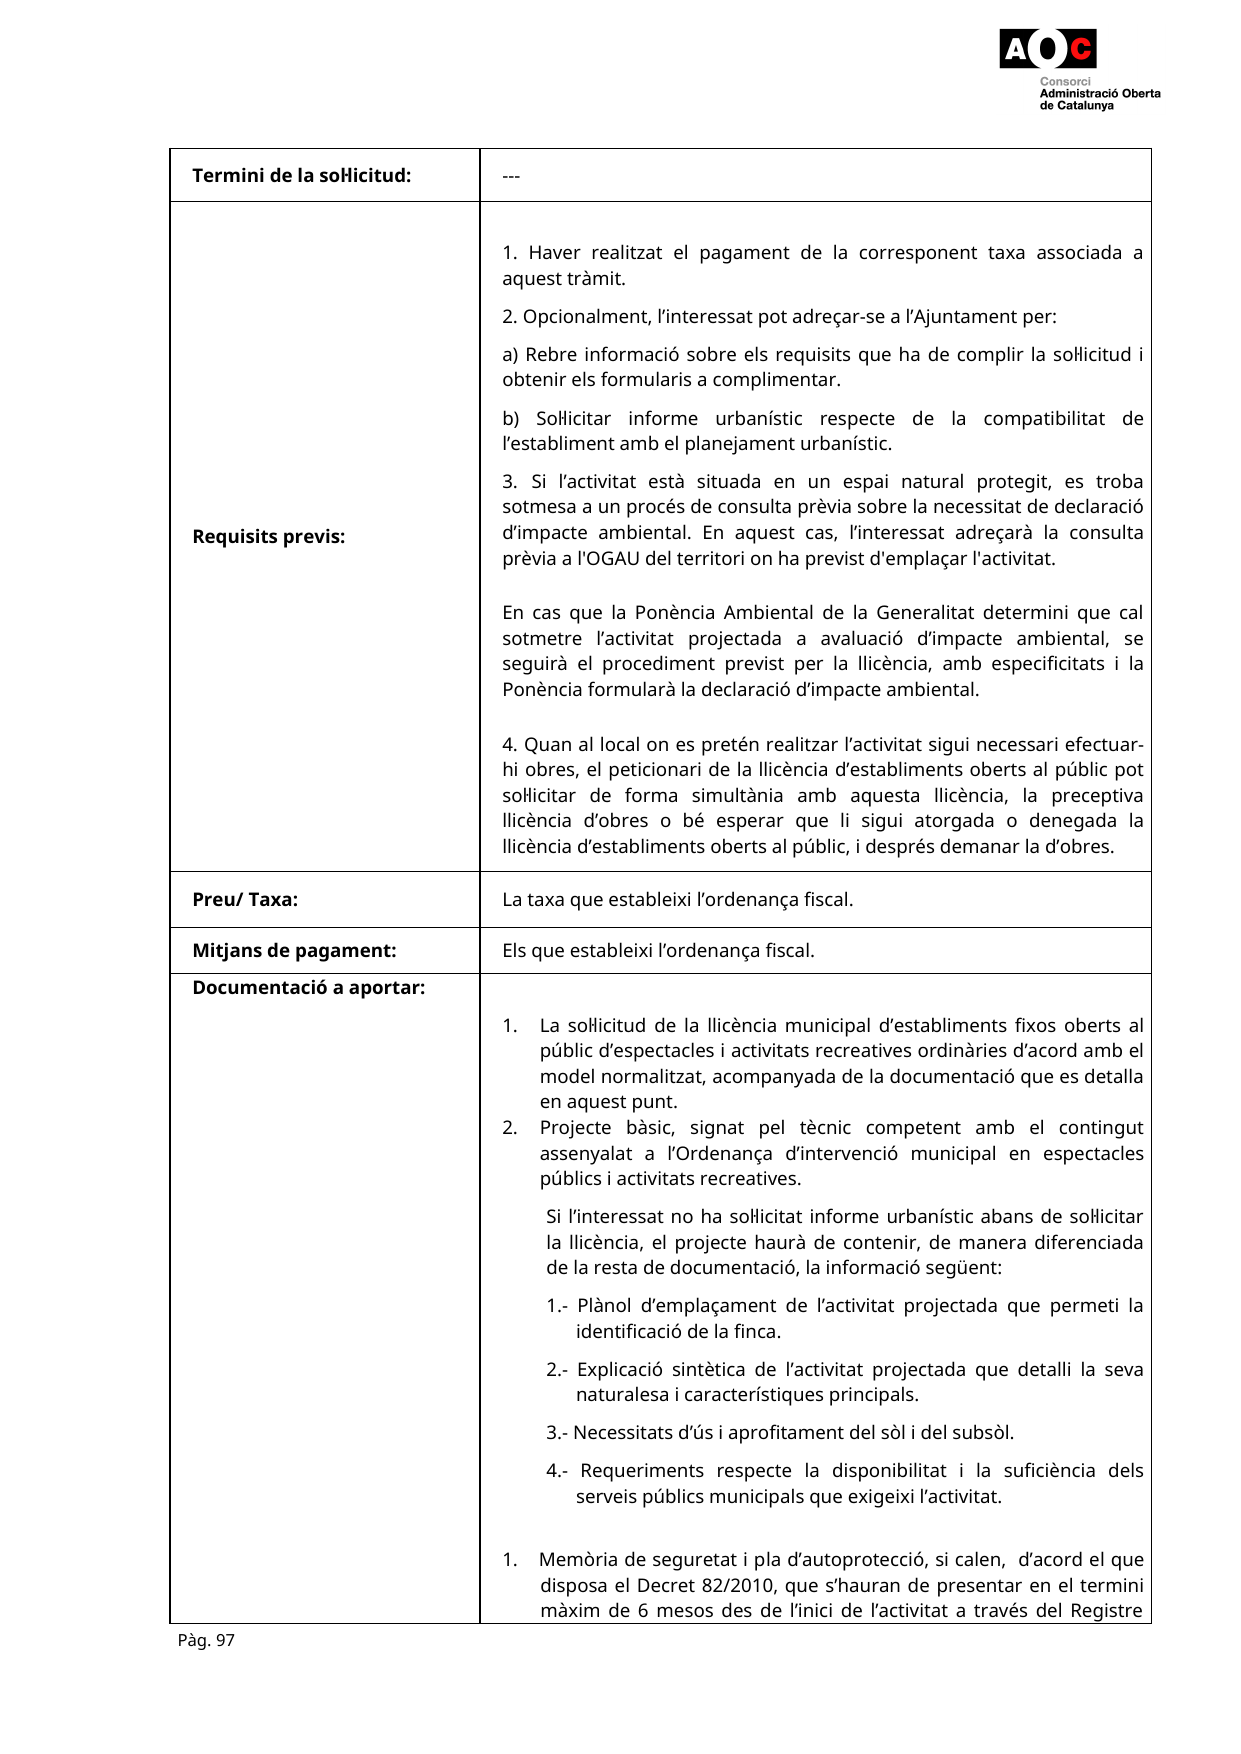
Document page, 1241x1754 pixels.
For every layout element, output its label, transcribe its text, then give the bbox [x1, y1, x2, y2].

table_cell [481, 974, 1151, 1623]
table_cell Mitjans de pagament: [171, 928, 479, 973]
table_cell Requisits previs: [171, 202, 479, 871]
table_cell --- [481, 149, 1151, 201]
table_cell Termini de la sol·licitud: [171, 149, 479, 201]
table_cell La taxa que estableixi l’ordenança fiscal. [481, 872, 1151, 927]
table_cell 1. Haver realitzat el pagament de la corresponent taxa associada a aquest tràmit. 2. Opcionalment, l’interessat pot adreçar-se a l’Ajuntament per: a) Rebre informació sobre els requisits que ha de complir la sol·licitud i obtenir els formularis a complimentar. b) Sol·licitar informe urbanístic respecte de la compatibilitat de l’establiment amb el planejament urbanístic. Si l’activitat està situada en un espai natural protegit, es troba sotmesa a un procés de consulta prèvia sobre la necessitat de declaració d’impacte ambiental. En aquest cas, l’interessat adreçarà la consulta prèvia a l'OGAU del territori on ha previst d'emplaçar l'activitat. En cas que la Ponència Ambiental de la Generalitat determini que cal sotmetre l’activitat projectada a avaluació d’impacte ambiental, se seguirà el procediment previst per la llicència, amb especificitats i la Ponència formularà la declaració d’impacte ambiental. 4. Quan al local on es pretén realitzar l’activitat sigui necessari efectuar-hi obres, el peticionari de la llicència d’establiments oberts al públic pot sol·licitar de forma simultània amb aquesta llicència, la preceptiva llicència d’obres o bé esperar que li sigui atorgada o denegada la llicència d’establiments oberts al públic, i després demanar la d’obres. [481, 202, 1151, 871]
table_cell Els que estableixi l’ordenança fiscal. [481, 928, 1151, 973]
table_cell Preu/ Taxa: [171, 872, 479, 927]
picture [995, 24, 1166, 115]
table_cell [171, 974, 479, 1623]
